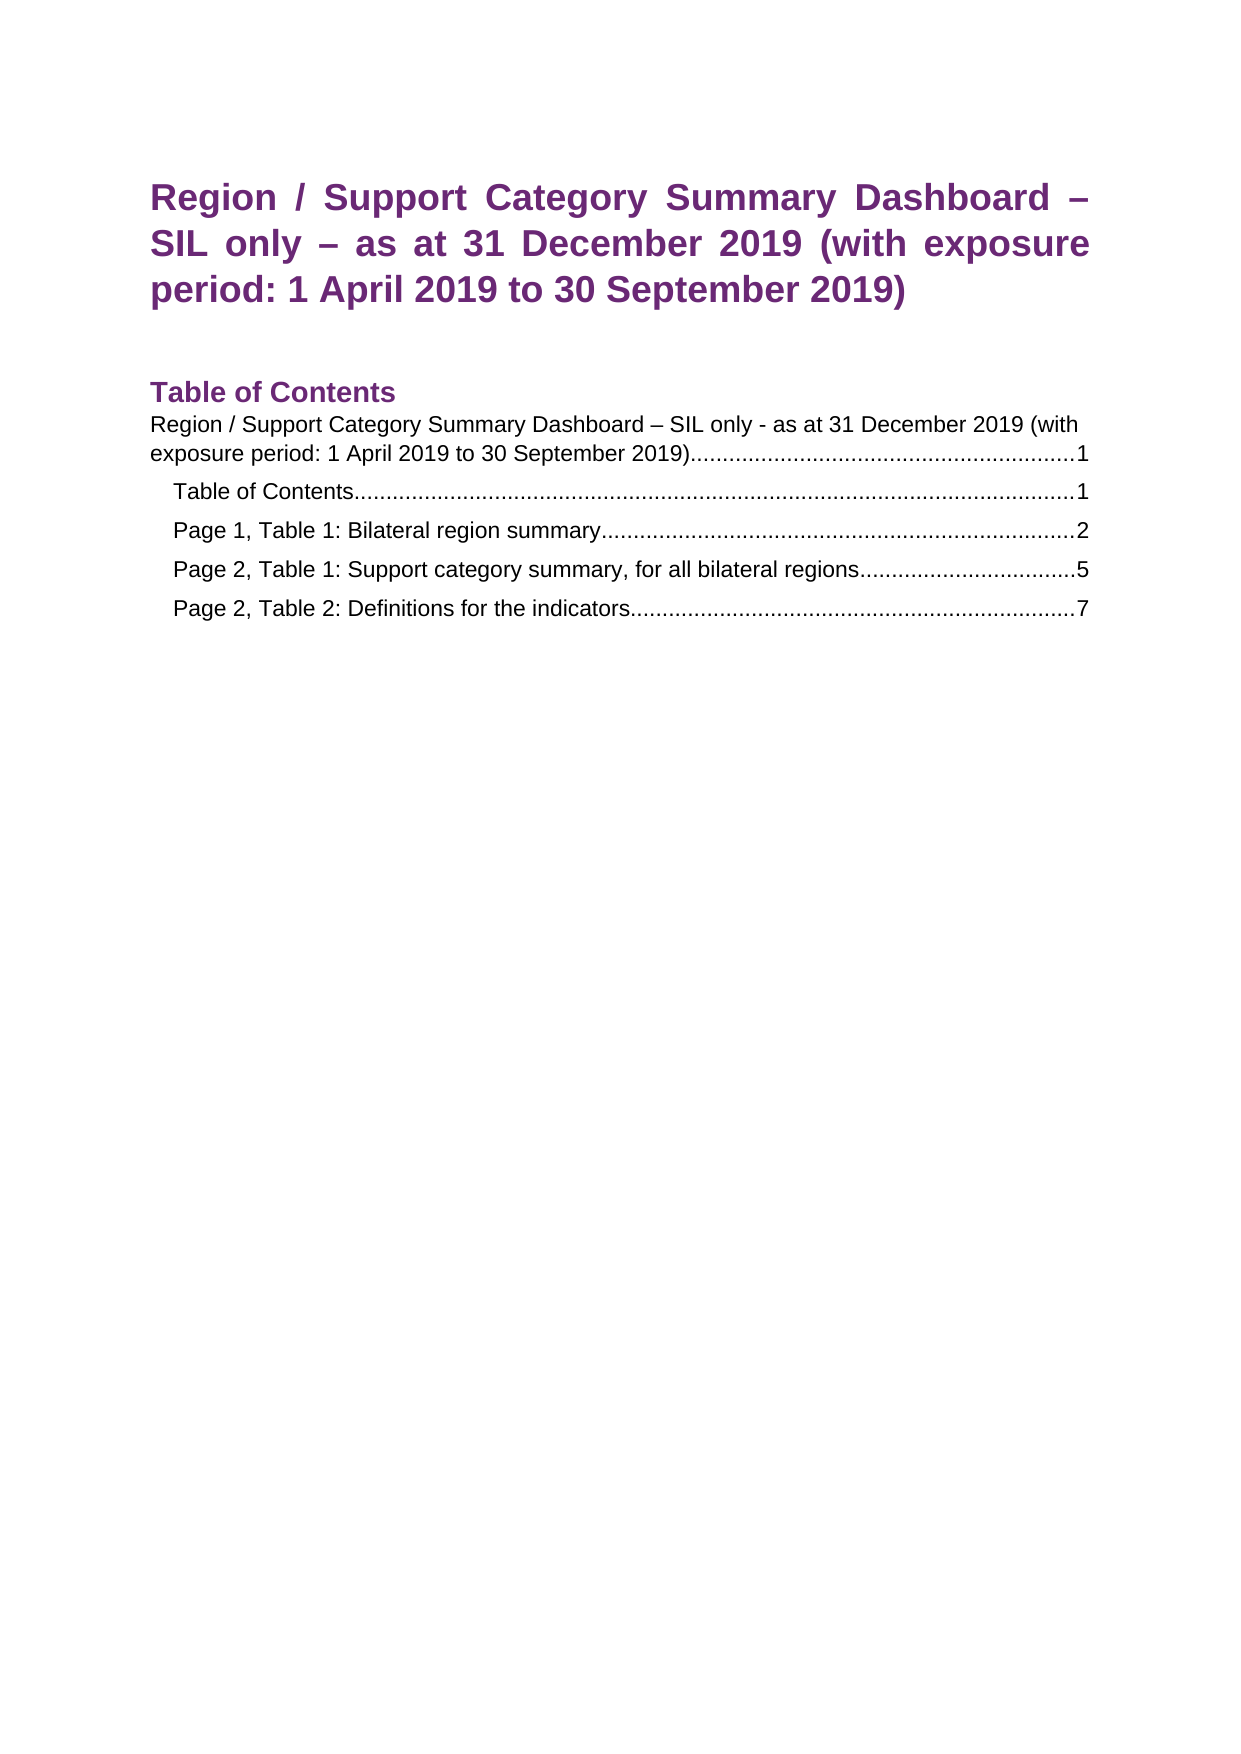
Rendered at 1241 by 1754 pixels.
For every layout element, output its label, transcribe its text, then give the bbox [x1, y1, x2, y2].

subtitle Region / Support Category Summary Dashboard – SIL only – as at 31 December 2019 (with exposure period: 1 April 2019 to 30 September 2019) [150, 175, 1090, 310]
